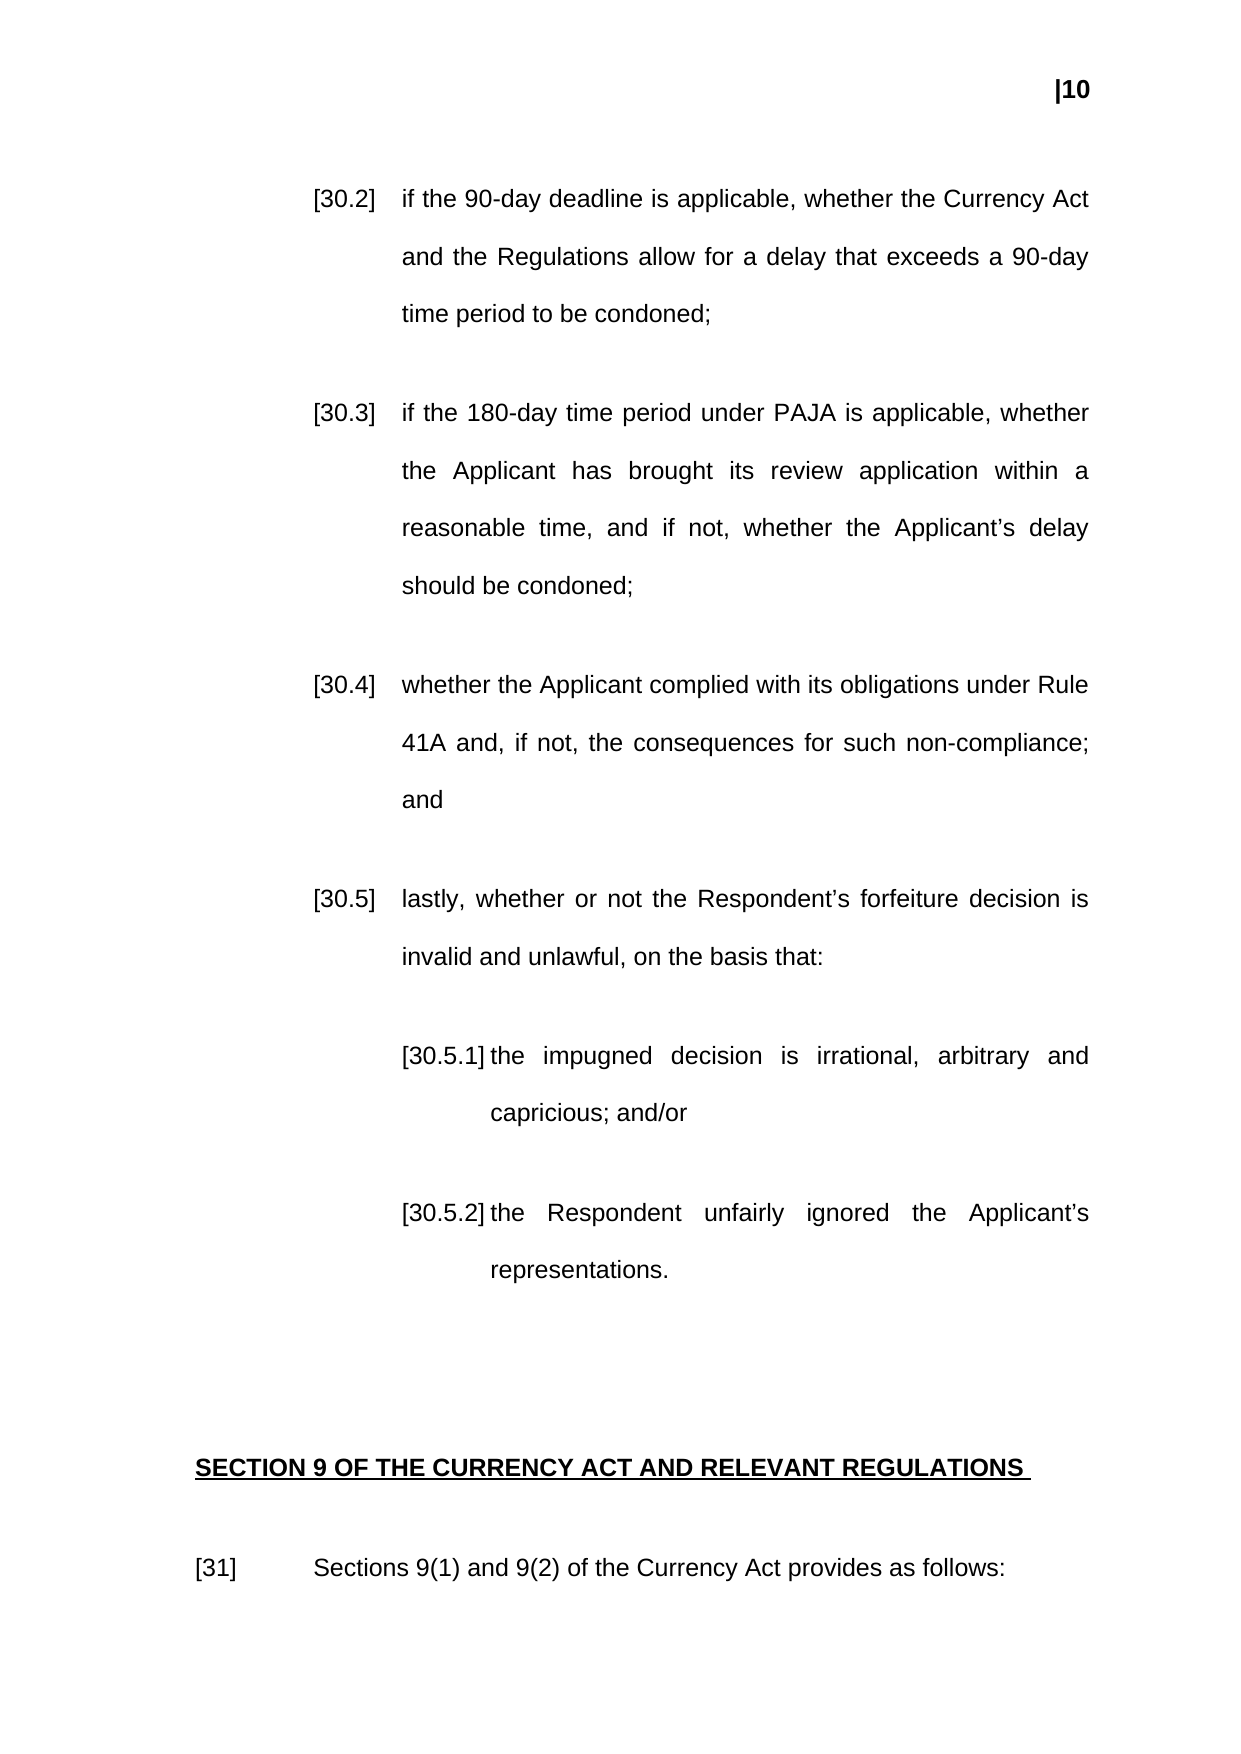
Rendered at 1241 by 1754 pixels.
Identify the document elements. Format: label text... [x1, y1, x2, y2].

text [30.5.1] the impugned decision is irrational, arbitrary and capricious; and/or [402, 1041, 1090, 1127]
text [30.3] if the 180-day time period under PAJA is applicable, whether the Applicant has brought its review application within a reasonable time, and if not, whether the Applicant’s delay should be condoned; [313, 398, 1090, 600]
text [30.2] if the 90-day deadline is applicable, whether the Currency Act and the Regulations allow for a delay that exceeds a 90-day time period to be condoned; [313, 184, 1090, 328]
text SECTION 9 OF THE CURRENCY ACT AND RELEVANT REGULATIONS [195, 1453, 1090, 1482]
text [31] Sections 9(1) and 9(2) of the Currency Act provides as follows: [195, 1553, 1090, 1581]
text [30.5.2] the Respondent unfairly ignored the Applicant’s representations. [402, 1198, 1090, 1284]
text [30.4] whether the Applicant complied with its obligations under Rule 41A and, if not, the consequences for such non-compliance; and [313, 670, 1090, 814]
text [30.5] lastly, whether or not the Respondent’s forfeiture decision is invalid and unlawful, on the basis that: [313, 884, 1090, 971]
